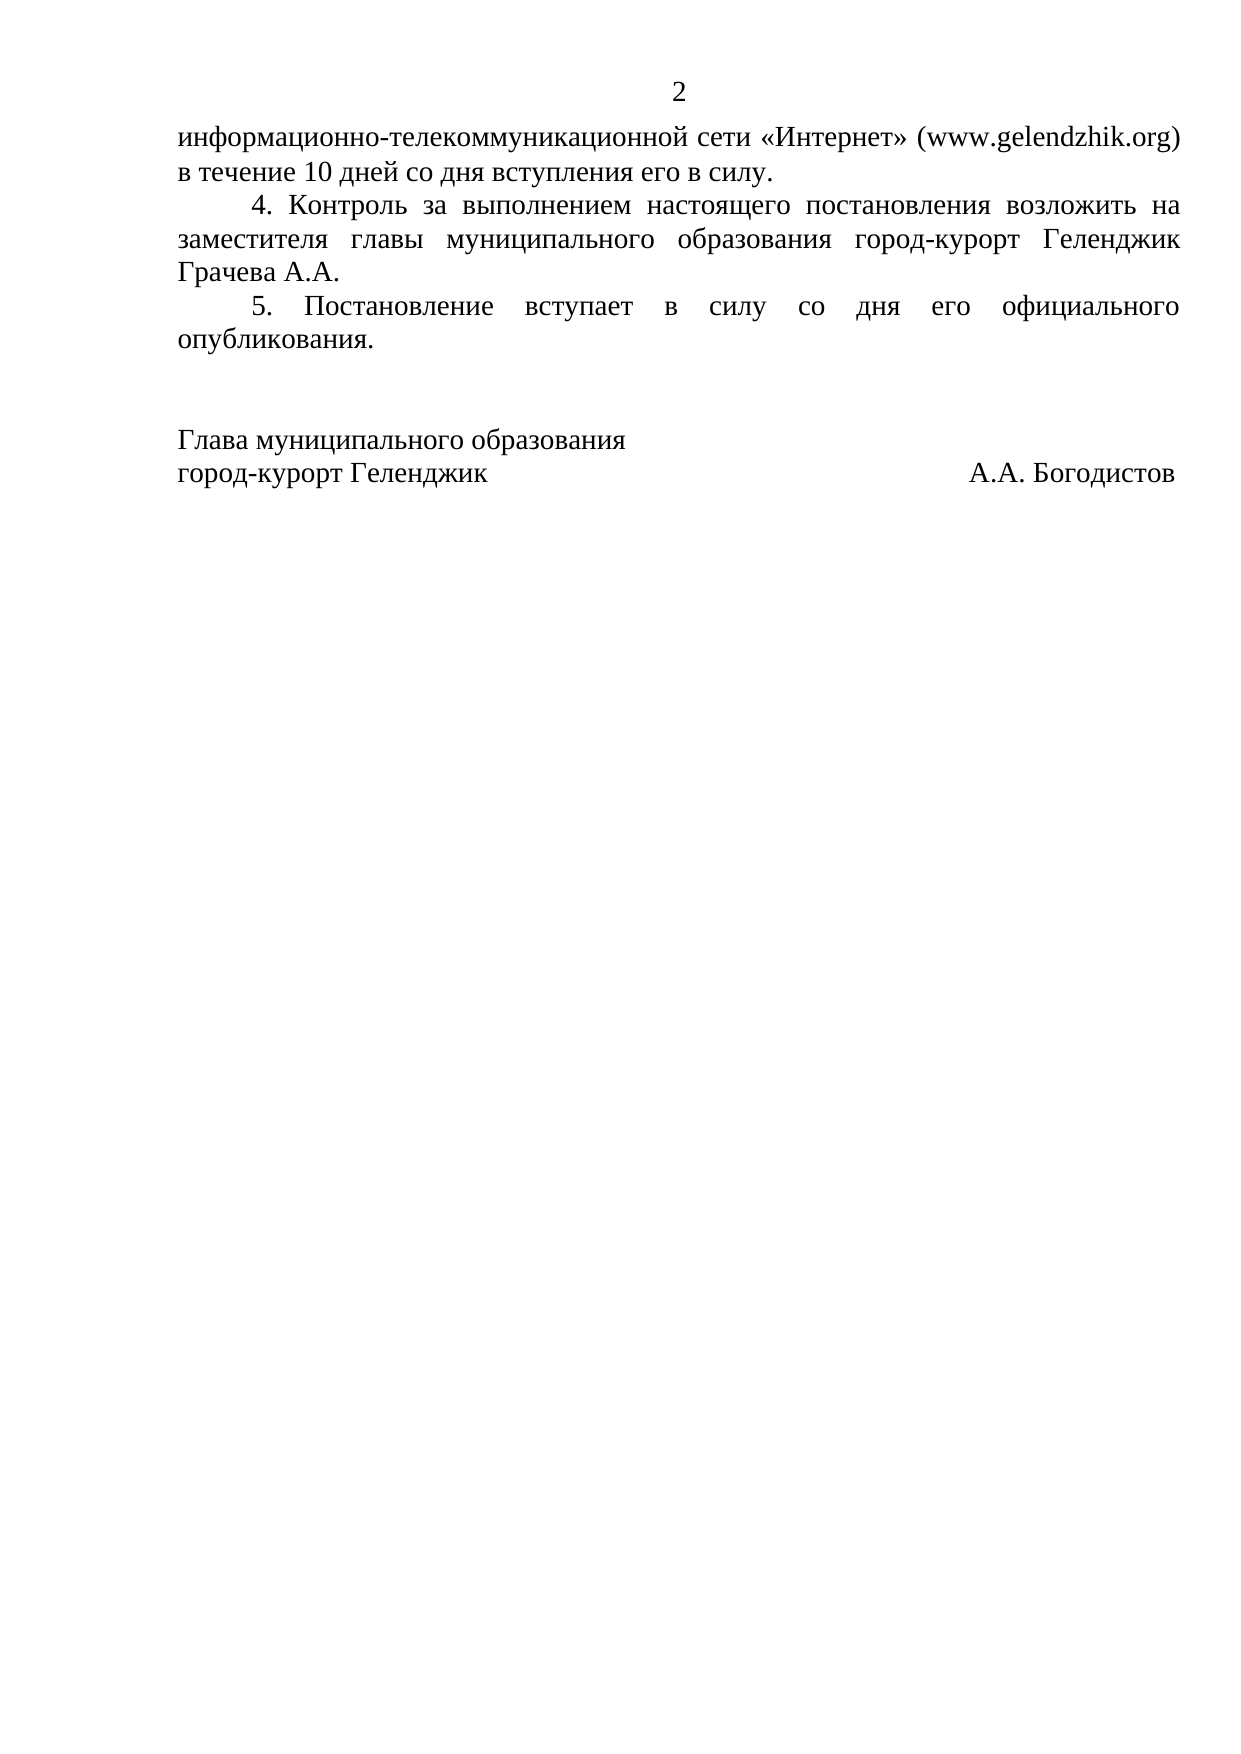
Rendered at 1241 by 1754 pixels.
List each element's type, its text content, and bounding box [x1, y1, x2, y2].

text Глава муниципального образования [177, 422, 1181, 456]
text 5. Постановление вступает в силу со дня его официального опубликования. [177, 288, 1181, 355]
text город-курорт Геленджик А.А. Богодистов [177, 456, 1181, 489]
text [177, 118, 1181, 187]
text 4. Контроль за выполнением настоящего постановления возложить на заместителя главы муниципального образования город-курорт Геленджик Грачева А.А. [177, 187, 1181, 288]
